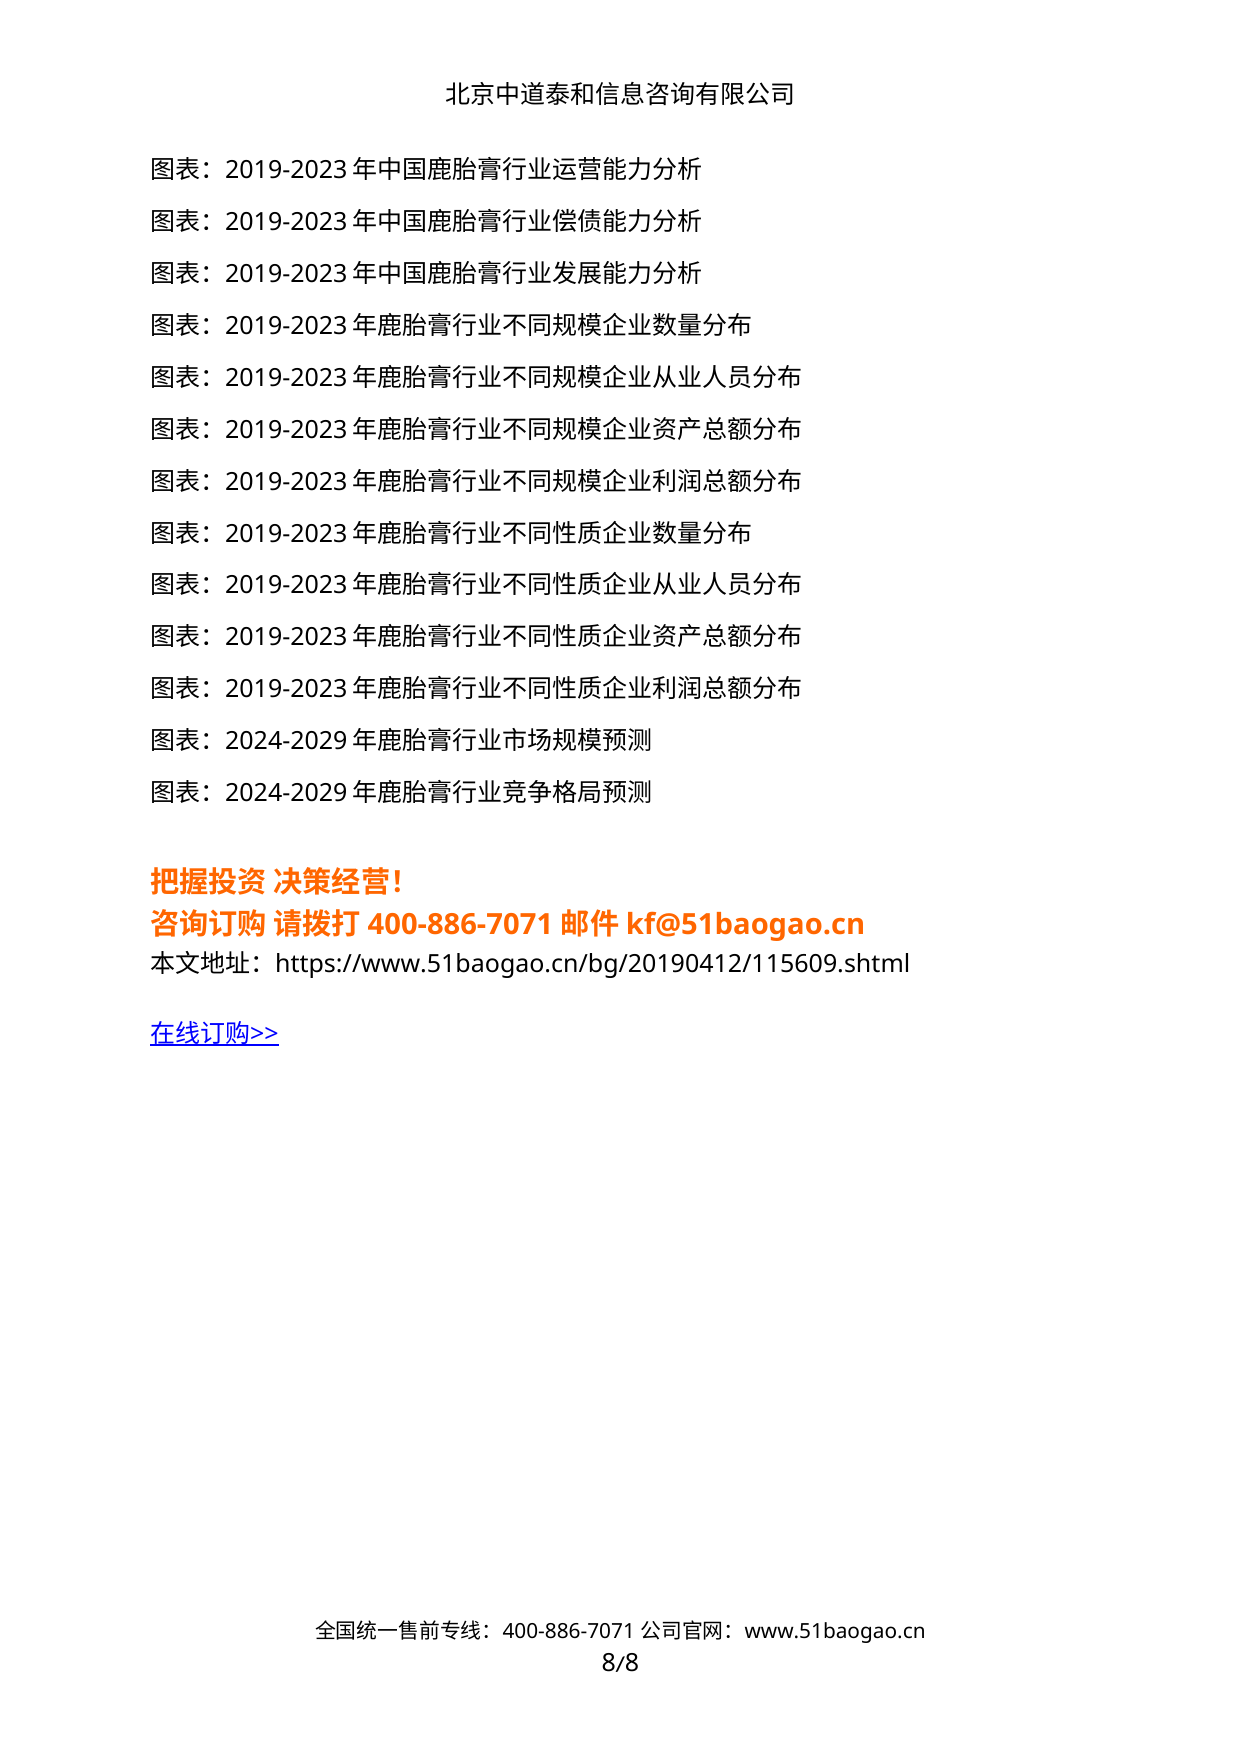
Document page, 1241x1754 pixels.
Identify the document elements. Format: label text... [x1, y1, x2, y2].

text 图表：2024-2029年鹿胎膏行业市场规模预测 [150, 721, 1090, 757]
text 图表：2019-2023年鹿胎膏行业不同性质企业从业人员分布 [150, 565, 1090, 601]
text 图表：2019-2023年鹿胎膏行业不同性质企业数量分布 [150, 513, 1090, 549]
text 图表：2019-2023年鹿胎膏行业不同规模企业数量分布 [150, 306, 1090, 342]
text 图表：2019-2023年鹿胎膏行业不同规模企业利润总额分布 [150, 461, 1090, 497]
text 图表：2019-2023年中国鹿胎膏行业发展能力分析 [150, 254, 1090, 290]
text 图表：2019-2023年中国鹿胎膏行业运营能力分析 [150, 150, 1090, 186]
text 图表：2019-2023年鹿胎膏行业不同性质企业利润总额分布 [150, 669, 1090, 705]
text 在线订购>> [150, 979, 1090, 1050]
text 图表：2024-2029年鹿胎膏行业竞争格局预测 [150, 772, 1090, 809]
text 图表：2019-2023年鹿胎膏行业不同规模企业从业人员分布 [150, 357, 1090, 394]
text 图表：2019-2023年鹿胎膏行业不同规模企业资产总额分布 [150, 409, 1090, 446]
text 图表：2019-2023年中国鹿胎膏行业偿债能力分析 [150, 202, 1090, 238]
text 图表：2019-2023年鹿胎膏行业不同性质企业资产总额分布 [150, 617, 1090, 653]
text 把握投资 决策经营！咨询订购 请拨打 400-886-7071 邮件 kf@51baogao.cn本文地址：https://www.51baogao.cn/bg/20190412/115609.shtml [150, 824, 1090, 979]
